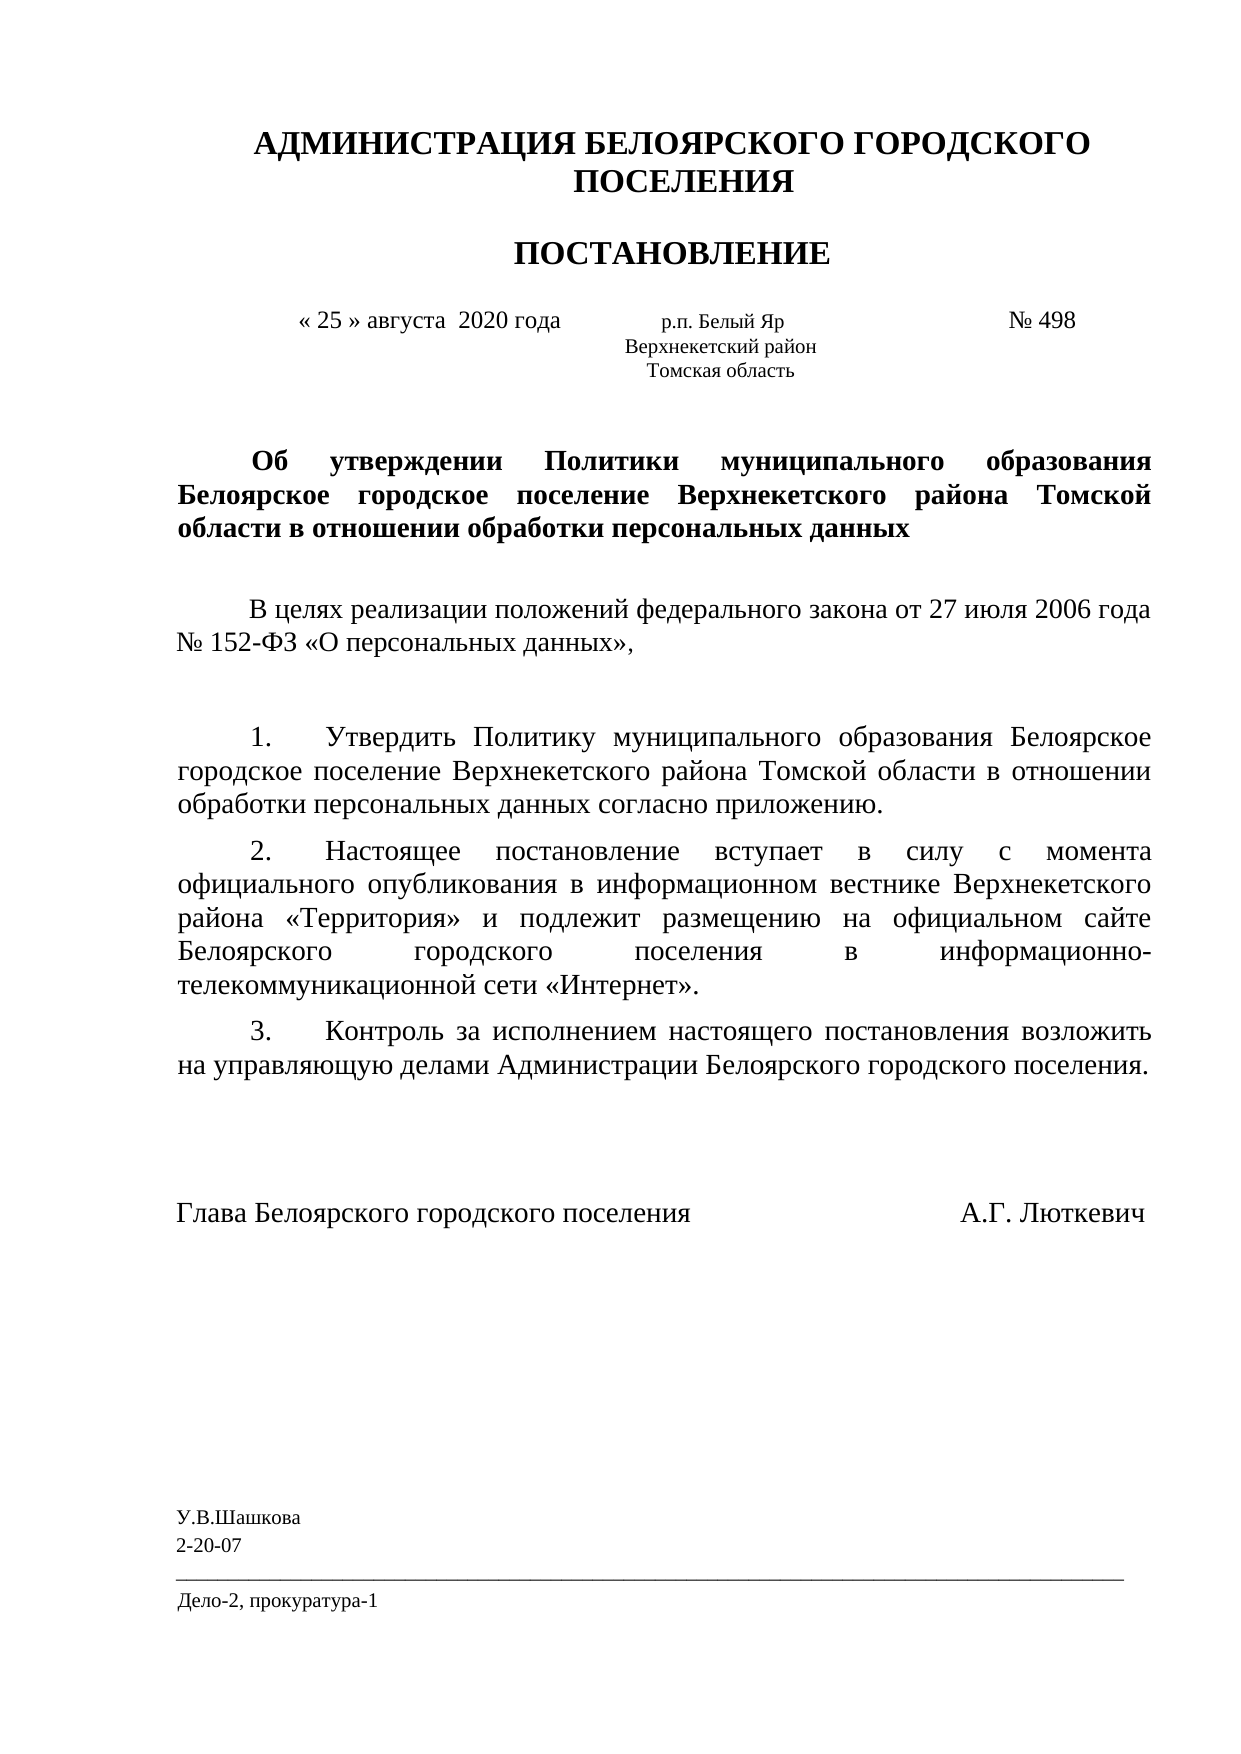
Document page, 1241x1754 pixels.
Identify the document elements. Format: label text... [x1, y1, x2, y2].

text Томская область [215, 358, 1152, 382]
text АДМИНИСТРАЦИЯ БЕЛОЯРСКОГО ГОРОДСКОГО ПОСЕЛЕНИЯ [192, 123, 1152, 200]
text ПОСТАНОВЛЕНИЕ [192, 233, 1152, 272]
text 2-20-07 ___________________________________________________________________________________________ [176, 1533, 1152, 1583]
text Верхнекетский район [215, 334, 1152, 358]
list Утвердить Политику муниципального образования Белоярское городское поселение Верхнекетского района Томской области в отношении обработки персональных данных согласно приложению. [177, 719, 1152, 820]
text У.В.Шашкова [176, 1505, 1152, 1529]
text В целях реализации положений федерального закона от 27 июля 2006 года № 152-ФЗ «О персональных данных», [176, 592, 1152, 657]
text Об утверждении Политики муниципального образования Белоярское городское поселение Верхнекетского района Томской области в отношении обработки персональных данных [177, 443, 1152, 544]
text Глава Белоярского городского поселения А.Г. Люткевич [176, 1196, 1152, 1229]
text Дело-2, прокуратура-1 [177, 1588, 1152, 1612]
list Контроль за исполнением настоящего постановления возложить на управляющую делами Администрации Белоярского городского поселения. [177, 1013, 1152, 1081]
list Настоящее постановление вступает в силу с момента официального опубликования в информационном вестнике Верхнекетского района «Территория» и подлежит размещению на официальном сайте Белоярского городского поселения в информационно-телекоммуникационной сети «Интернет». [177, 833, 1152, 1000]
text « 25 » августа 2020 года р.п. Белый Яр № 498 [215, 305, 1152, 334]
